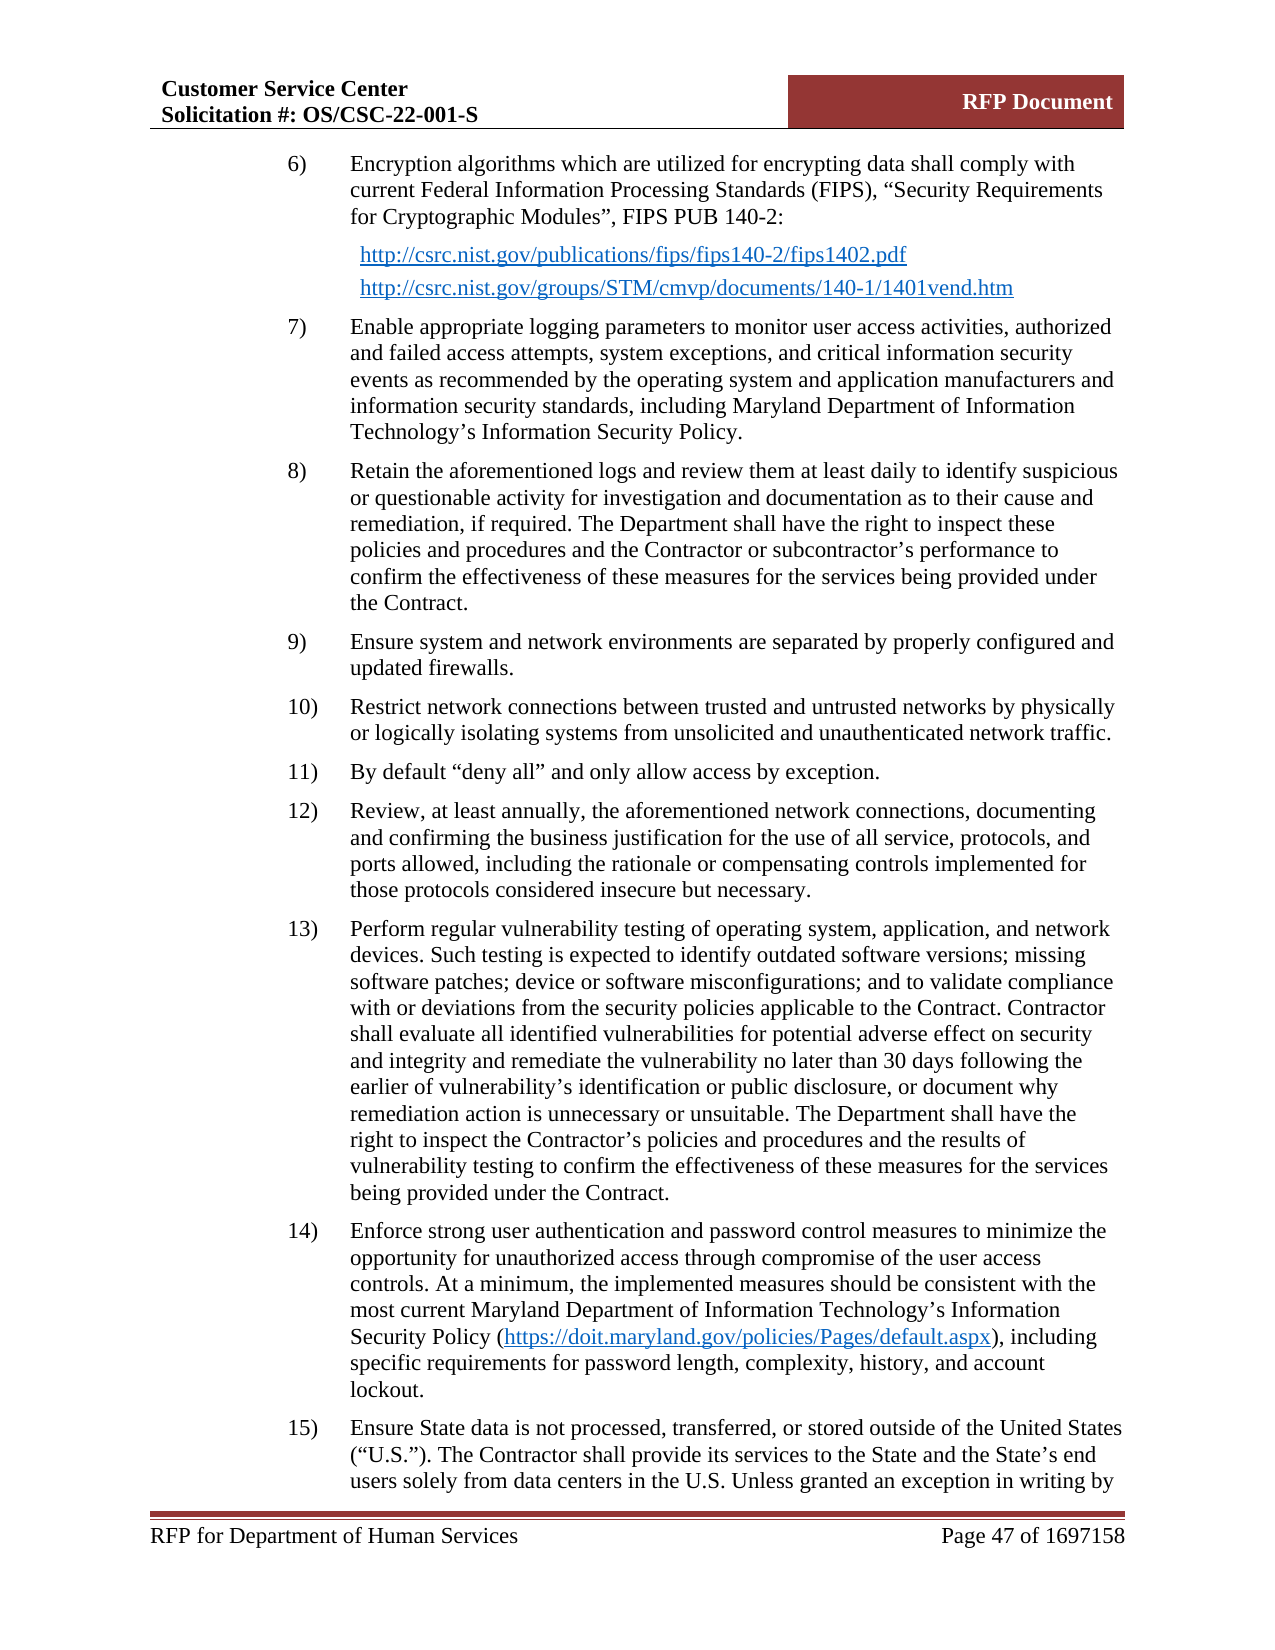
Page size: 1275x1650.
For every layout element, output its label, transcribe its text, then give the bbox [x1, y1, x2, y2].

list By default “deny all” and only allow access by exception. [287, 758, 1125, 785]
list Perform regular vulnerability testing of operating system, application, and network devices. Such testing is expected to identify outdated software versions; missing software patches; device or software misconfigurations; and to validate compliance with or deviations from the security policies applicable to the Contract. Contractor shall evaluate all identified vulnerabilities for potential adverse effect on security and integrity and remediate the vulnerability no later than 30 days following the earlier of vulnerability’s identification or public disclosure, or document why remediation action is unnecessary or unsuitable. The Department shall have the right to inspect the Contractor’s policies and procedures and the results of vulnerability testing to confirm the effectiveness of these measures for the services being provided under the Contract. [287, 915, 1125, 1205]
list Encryption algorithms which are utilized for encrypting data shall comply with current Federal Information Processing Standards (FIPS), “Security Requirements for Cryptographic Modules”, FIPS PUB 140-2: [287, 150, 1125, 229]
text http://csrc.nist.gov/groups/STM/cmvp/documents/140-1/1401vend.htm [360, 274, 1125, 301]
list Enforce strong user authentication and password control measures to minimize the opportunity for unauthorized access through compromise of the user access controls. At a minimum, the implemented measures should be consistent with the most current Maryland Department of Information Technology’s Information Security Policy (https://doit.maryland.gov/policies/Pages/default.aspx), including specific requirements for password length, complexity, history, and account lockout. [287, 1217, 1125, 1402]
text http://csrc.nist.gov/publications/fips/fips140-2/fips1402.pdf [360, 242, 1125, 268]
list Retain the aforementioned logs and review them at least daily to identify suspicious or questionable activity for investigation and documentation as to their cause and remediation, if required. The Department shall have the right to inspect these policies and procedures and the Contractor or subcontractor’s performance to confirm the effectiveness of these measures for the services being provided under the Contract. [287, 457, 1125, 615]
list Ensure system and network environments are separated by properly configured and updated firewalls. [287, 628, 1125, 681]
list Restrict network connections between trusted and untrusted networks by physically or logically isolating systems from unsolicited and unauthenticated network traffic. [287, 693, 1125, 746]
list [287, 1414, 1125, 1493]
list Enable appropriate logging parameters to monitor user access activities, authorized and failed access attempts, system exceptions, and critical information security events as recommended by the operating system and application manufacturers and information security standards, including Maryland Department of Information Technology’s Information Security Policy. [287, 313, 1125, 445]
list Review, at least annually, the aforementioned network connections, documenting and confirming the business justification for the use of all service, protocols, and ports allowed, including the rationale or compensating controls implemented for those protocols considered insecure but necessary. [287, 797, 1125, 903]
